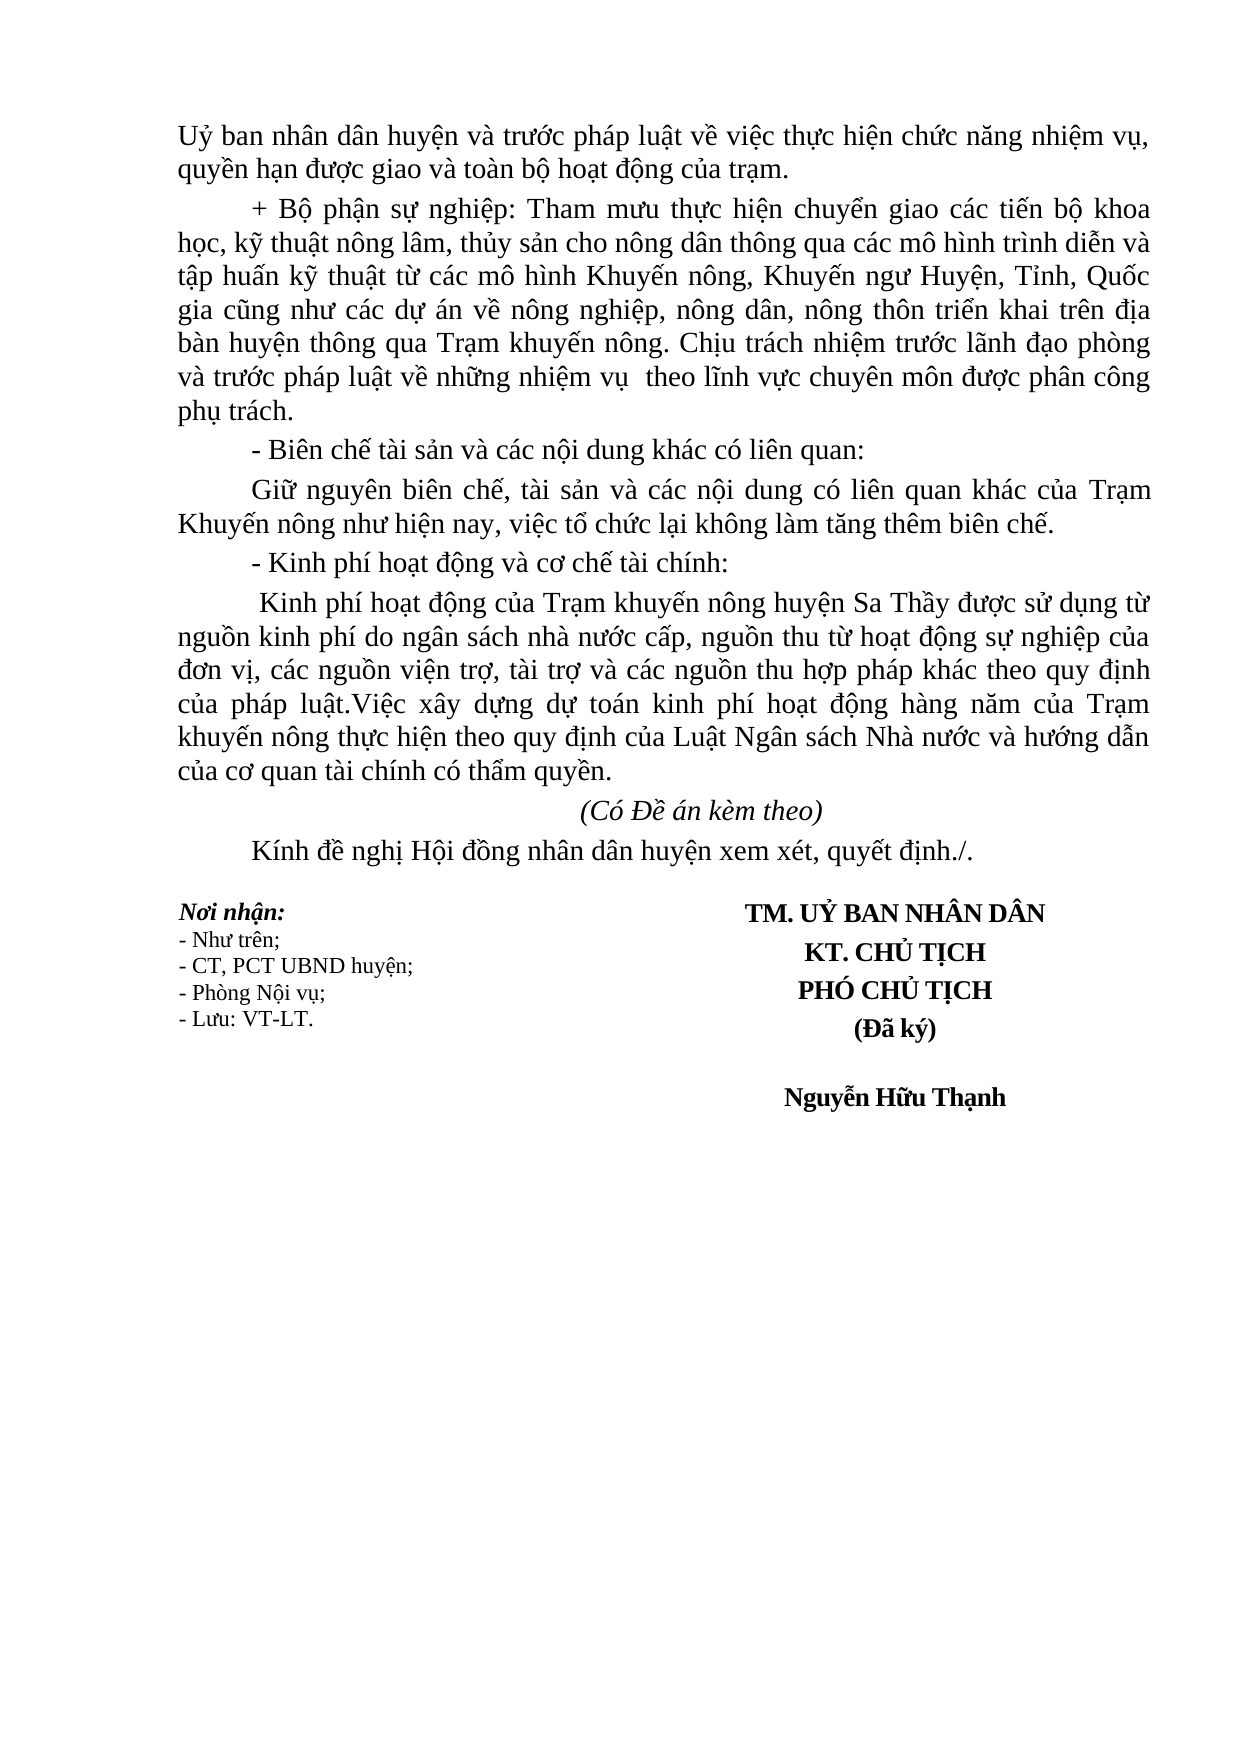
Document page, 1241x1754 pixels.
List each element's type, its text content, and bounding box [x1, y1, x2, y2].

text + Bộ phận sự nghiệp: Tham mưu thực hiện chuyển giao các tiến bộ khoa học, kỹ thuật nông lâm, thủy sản cho nông dân thông qua các mô hình trình diễn và tập huấn kỹ thuật từ các mô hình Khuyến nông, Khuyến ngư Huyện, Tỉnh, Quốc gia cũng như các dự án về nông nghiệp, nông dân, nông thôn triển khai trên địa bàn huyện thông qua Trạm khuyến nông. Chịu trách nhiệm trước lãnh đạo phòng và trước pháp luật về những nhiệm vụ theo lĩnh vực chuyên môn được phân công phụ trách. [177, 191, 1152, 426]
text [177, 118, 1152, 185]
text - Biên chế tài sản và các nội dung khác có liên quan: [177, 432, 1152, 466]
text Kinh phí hoạt động của Trạm khuyến nông huyện Sa Thầy được sử dụng từ nguồn kinh phí do ngân sách nhà nước cấp, nguồn thu từ hoạt động sự nghiệp của đơn vị, các nguồn viện trợ, tài trợ và các nguồn thu hợp pháp khác theo quy định của pháp luật.Việc xây dựng dự toán kinh phí hoạt động hàng năm của Trạm khuyến nông thực hiện theo quy định của Luật Ngân sách Nhà nước và hướng dẫn của cơ quan tài chính có thẩm quyền. [177, 585, 1152, 787]
text - Kinh phí hoạt động và cơ chế tài chính: [177, 546, 1152, 579]
table_header TM. UỶ BAN NHÂN DÂN KT. CHỦ TỊCH PHÓ CHỦ TỊCH (Đã ký) Nguyễn Hữu Thạnh [629, 898, 1162, 1213]
list Kính đề nghị Hội đồng nhân dân huyện xem xét, quyết định./. [177, 833, 1152, 866]
text Giữ nguyên biên chế, tài sản và các nội dung có liên quan khác của Trạm Khuyến nông như hiện nay, việc tổ chức lại không làm tăng thêm biên chế. [177, 472, 1152, 539]
table_header Nơi nhận: - Như trên; - CT, PCT UBND huyện; - Phòng Nội vụ; - Lưu: VT-LT. [167, 898, 629, 1213]
text (Có Đề án kèm theo) [177, 793, 1152, 826]
